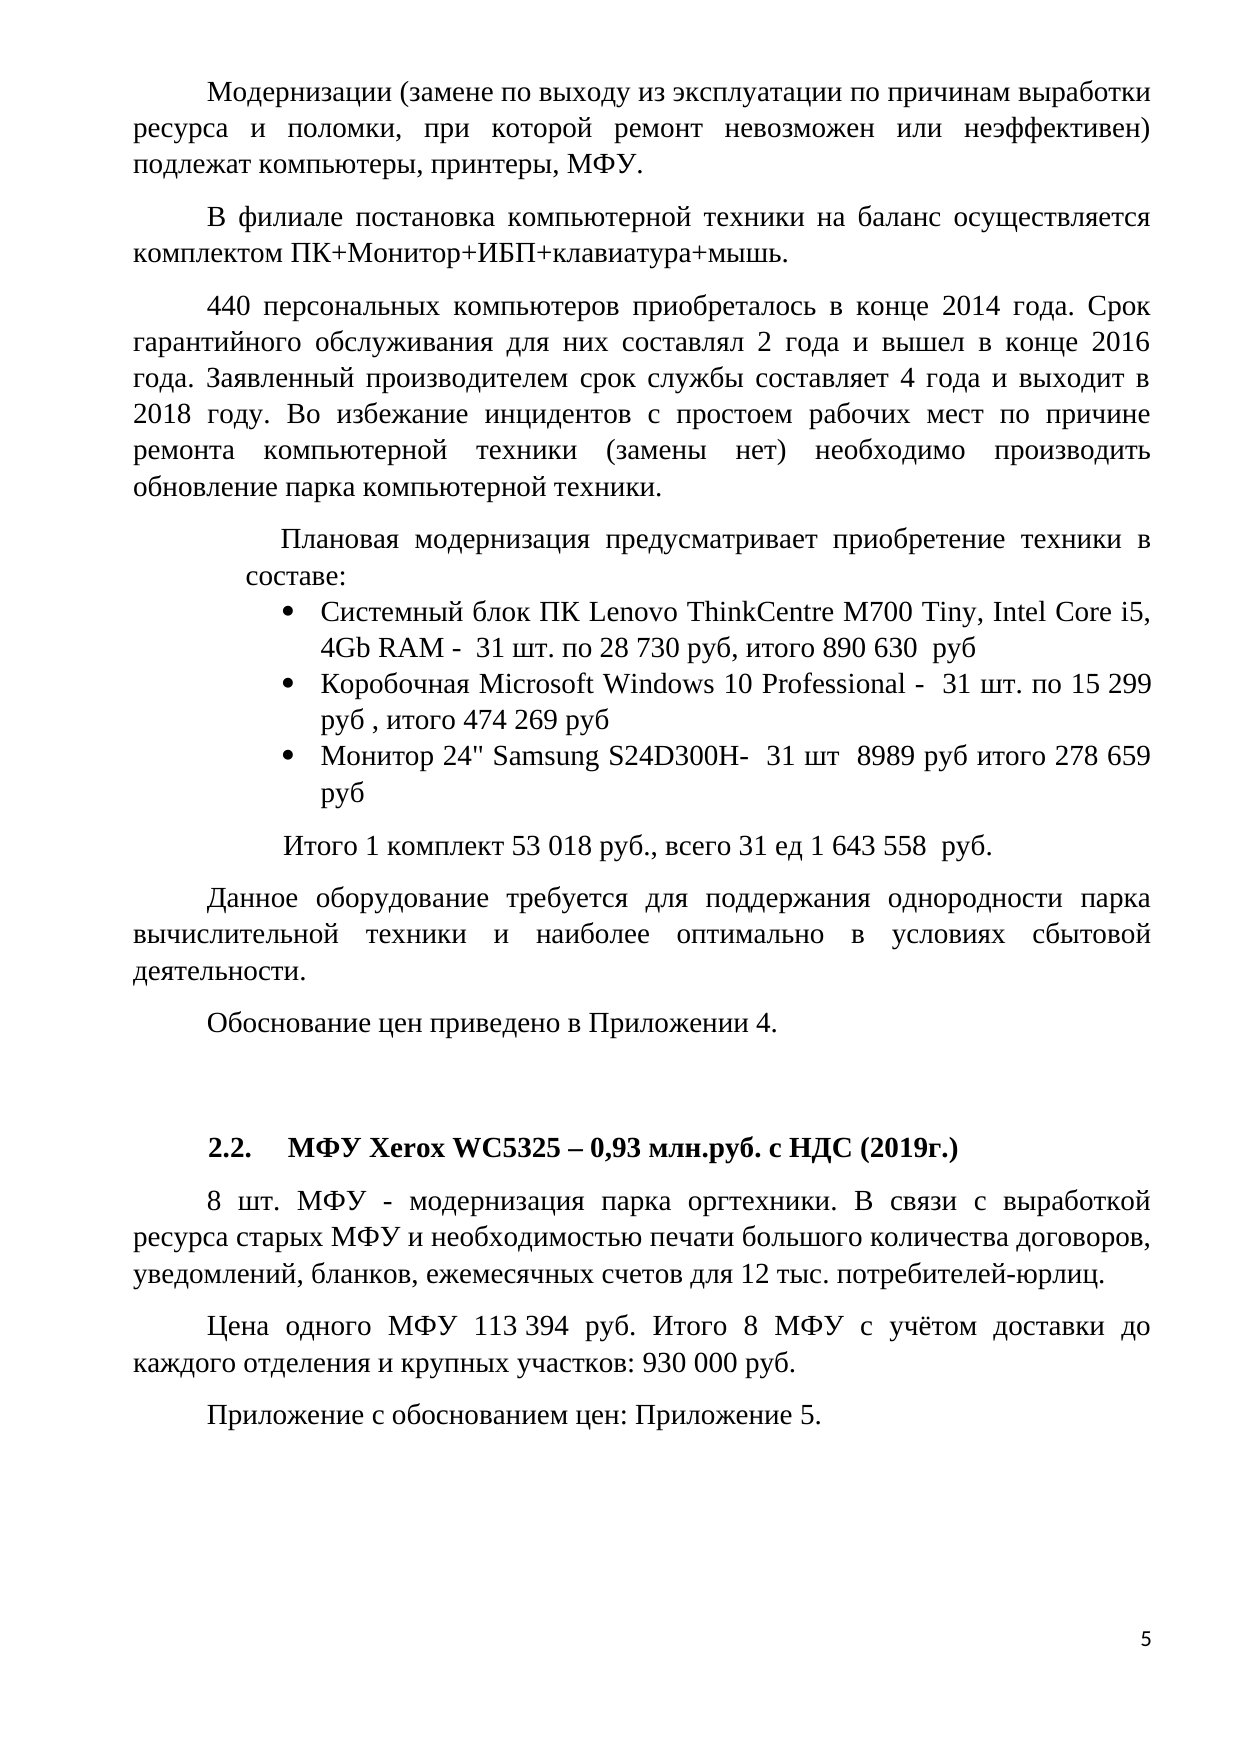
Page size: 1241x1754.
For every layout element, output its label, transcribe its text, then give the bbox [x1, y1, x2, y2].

text В филиале постановка компьютерной техники на баланс осуществляется комплектом ПК+Монитор+ИБП+клавиатура+мышь. [133, 199, 1152, 269]
text 440 персональных компьютеров приобреталось в конце 2014 года. Срок гарантийного обслуживания для них составлял 2 года и вышел в конце 2016 года. Заявленный производителем срок службы составляет 4 года и выходит в 2018 году. Во избежание инцидентов с простоем рабочих мест по причине ремонта компьютерной техники (замены нет) необходимо производить обновление парка компьютерной техники. [133, 288, 1152, 502]
text Цена одного МФУ 113 394 руб. Итого 8 МФУ с учётом доставки до каждого отделения и крупных участков: 930 000 руб. [133, 1308, 1152, 1378]
list Монитор 24" Samsung S24D300H- 31 шт 8989 руб итого 278 659 руб [283, 738, 1152, 808]
text Модернизации (замене по выходу из эксплуатации по причинам выработки ресурса и поломки, при которой ремонт невозможен или неэффективен) подлежат компьютеры, принтеры, МФУ. [133, 74, 1152, 180]
list Системный блок ПК Lenovo ThinkCentre M700 Tiny, Intel Core i5, 4Gb RAM - 31 шт. по 28 730 руб, итого 890 630 руб [283, 594, 1152, 663]
text 8 шт. МФУ - модернизация парка оргтехники. В связи с выработкой ресурса старых МФУ и необходимостью печати большого количества договоров, уведомлений, бланков, ежемесячных счетов для 12 тыс. потребителей-юрлиц. [133, 1183, 1152, 1289]
text Приложение с обоснованием цен: Приложение 5. [133, 1397, 1152, 1431]
text Данное оборудование требуется для поддержания однородности парка вычислительной техники и наиболее оптимально в условиях сбытовой деятельности. [133, 880, 1152, 986]
list Плановая модернизация предусматривает приобретение техники в составе: [245, 521, 1152, 591]
list Коробочная Microsoft Windows 10 Professional - 31 шт. по 15 299 руб , итого 474 269 руб [283, 666, 1152, 736]
text Итого 1 комплект 53 018 руб., всего 31 ед 1 643 558 руб. [283, 828, 1152, 861]
list МФУ Xerox WC5325 – 0,93 млн.руб. с НДС (2019г.) [208, 1131, 1152, 1164]
text Обоснование цен приведено в Приложении 4. [133, 1006, 1152, 1039]
